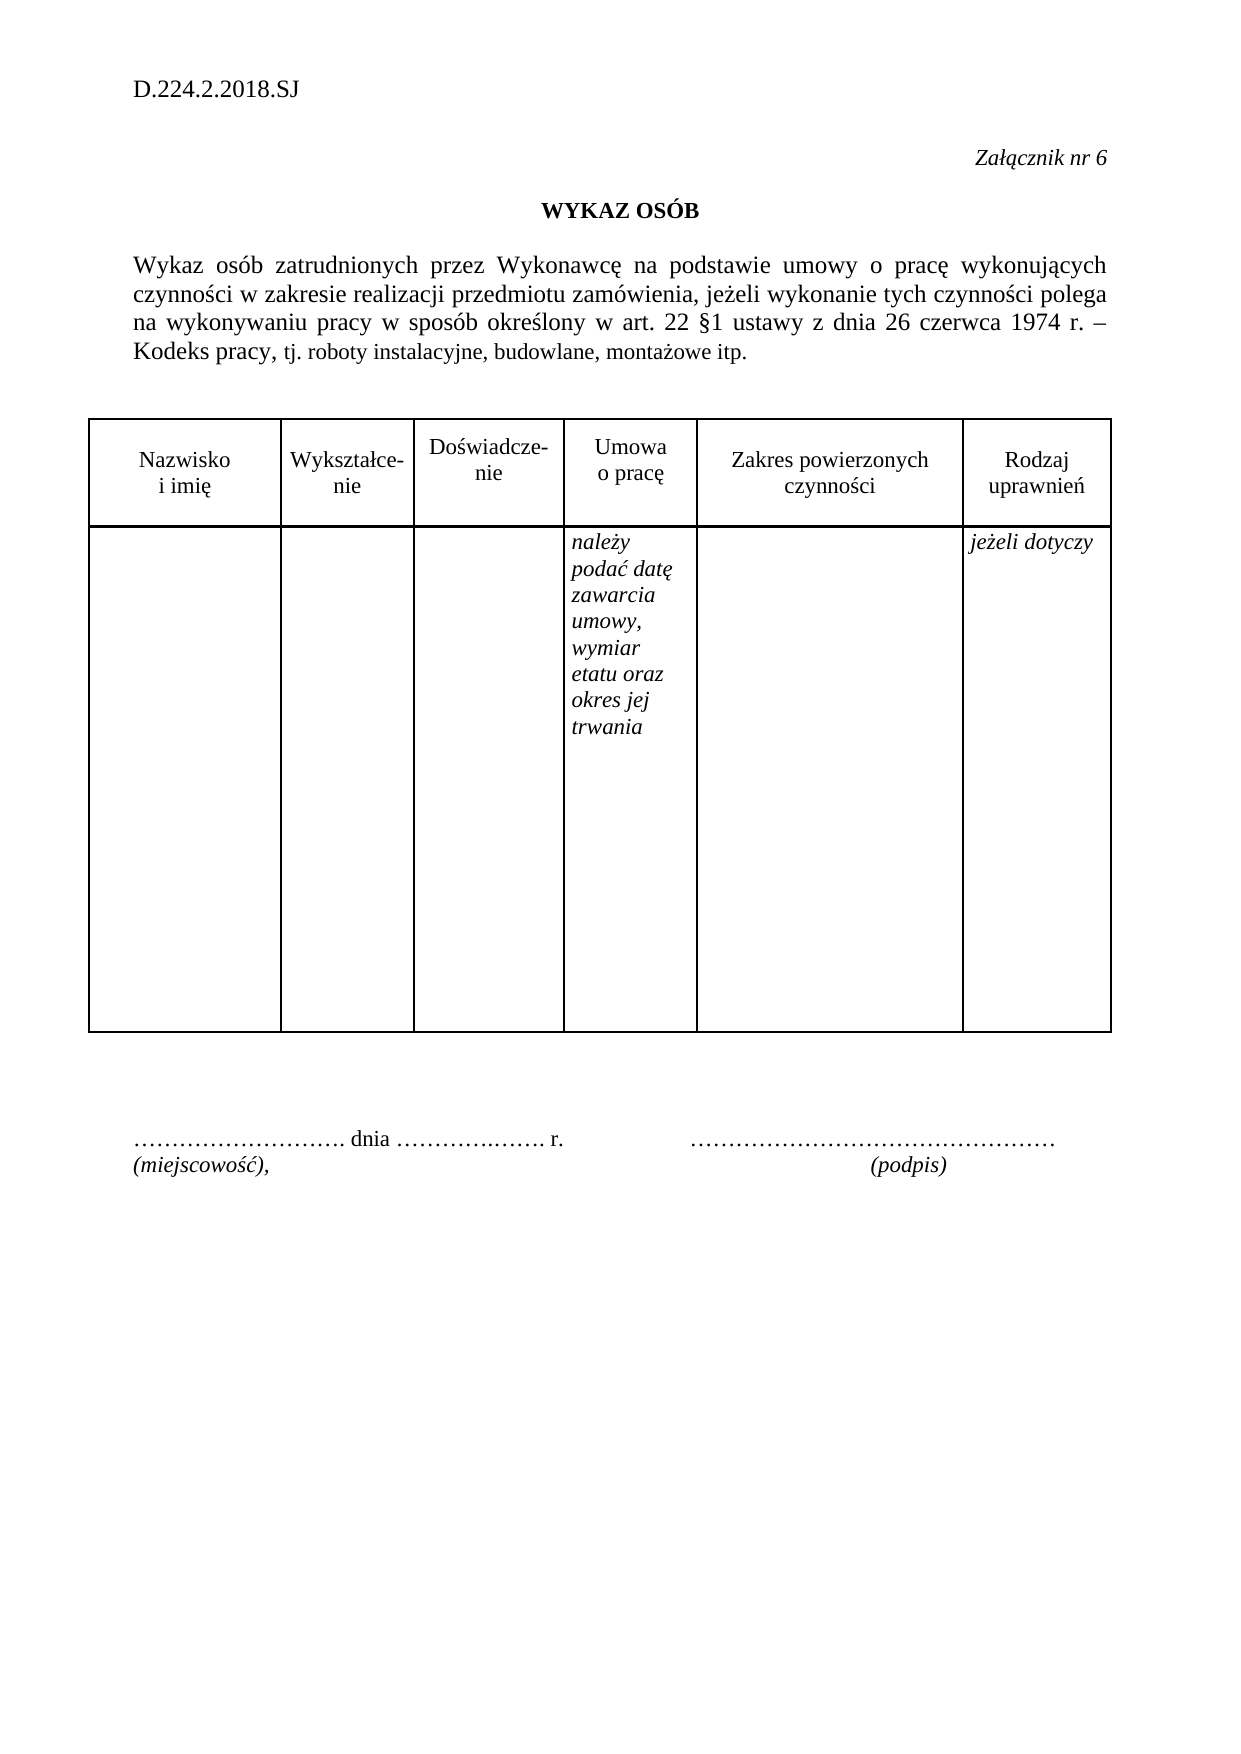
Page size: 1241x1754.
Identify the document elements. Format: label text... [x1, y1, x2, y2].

table_header Umowa o pracę [565, 420, 696, 525]
text Załącznik nr 6 [133, 144, 1107, 171]
table_cell jeżeli dotyczy [964, 528, 1110, 1031]
table_header Doświadcze- nie [415, 420, 563, 525]
table_header Wykształce-nie [282, 420, 413, 525]
table_cell należy podać datę zawarcia umowy, wymiar etatu oraz okres jej trwania [565, 528, 696, 1031]
table_header Rodzaj uprawnień [964, 420, 1110, 525]
text Wykaz osób zatrudnionych przez Wykonawcę na podstawie umowy o pracę wykonujących czynności w zakresie realizacji przedmiotu zamówienia, jeżeli wykonanie tych czynności polega na wykonywaniu pracy w sposób określony w art. 22 §1 ustawy z dnia 26 czerwca 1974 r. – Kodeks pracy, tj. roboty instalacyjne, budowlane, montażowe itp. [133, 250, 1107, 365]
text (miejscowość), (podpis) [133, 1151, 1107, 1178]
table_cell [415, 528, 563, 1031]
table_cell [282, 528, 413, 1031]
table_cell [698, 528, 962, 1031]
text ………………………. dnia ………….……. r. ………………………………………… [133, 1125, 1107, 1151]
table_header Zakres powierzonych czynności [698, 420, 962, 525]
table_cell [90, 528, 280, 1031]
text WYKAZ OSÓB [133, 197, 1107, 223]
table_header Nazwisko i imię [90, 420, 280, 525]
